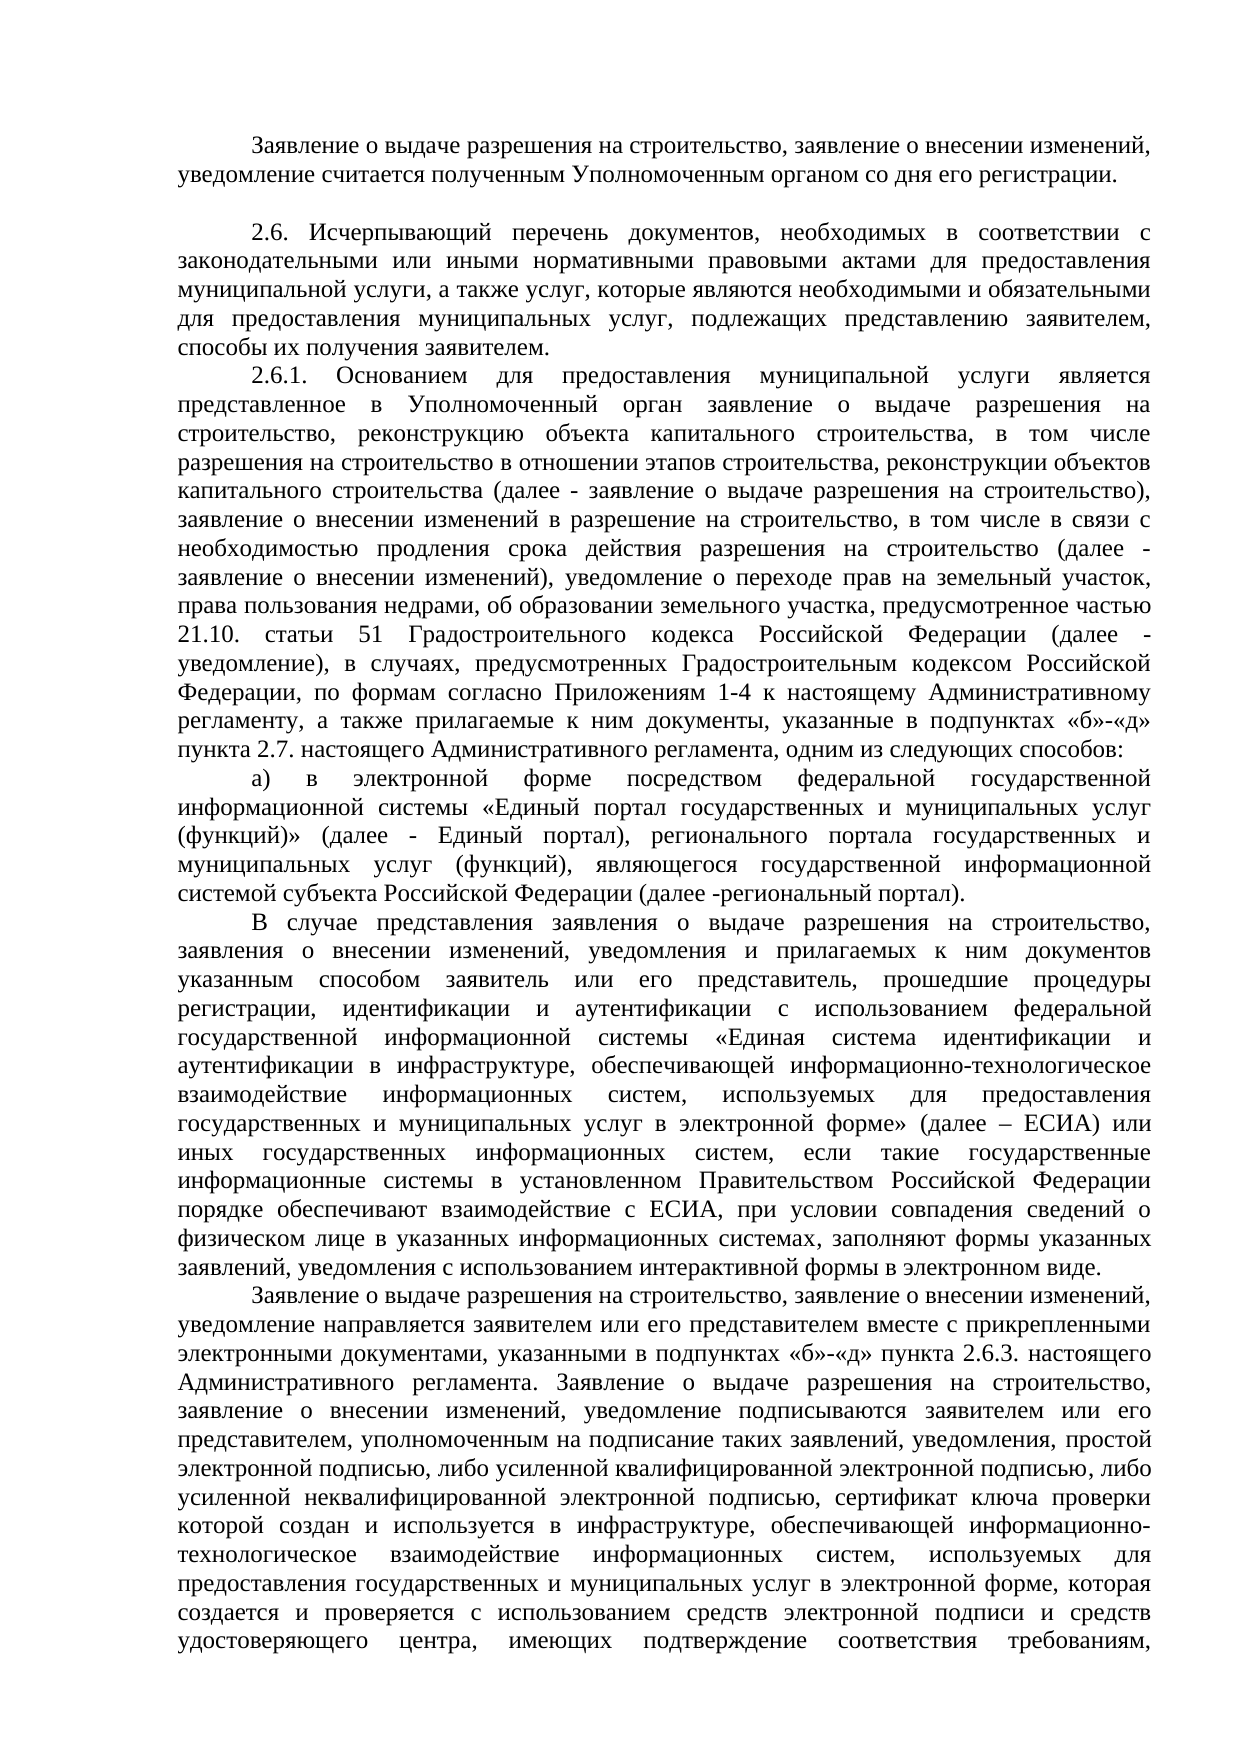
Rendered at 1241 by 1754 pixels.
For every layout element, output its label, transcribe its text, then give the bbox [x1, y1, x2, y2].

text 2.6.1. Основанием для предоставления муниципальной услуги является представленное в Уполномоченный орган заявление о выдаче разрешения на строительство, реконструкцию объекта капитального строительства, в том числе разрешения на строительство в отношении этапов строительства, реконструкции объектов капитального строительства (далее - заявление о выдаче разрешения на строительство), заявление о внесении изменений в разрешение на строительство, в том числе в связи с необходимостью продления срока действия разрешения на строительство (далее - заявление о внесении изменений), уведомление о переходе прав на земельный участок, права пользования недрами, об образовании земельного участка, предусмотренное частью 21.10. статьи 51 Градостроительного кодекса Российской Федерации (далее - уведомление), в случаях, предусмотренных Градостроительным кодексом Российской Федерации, по формам согласно Приложениям 1-4 к настоящему Административному регламенту, а также прилагаемые к ним документы, указанные в подпунктах «б»-«д» пункта 2.7. настоящего Административного регламента, одним из следующих способов: [177, 361, 1152, 763]
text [177, 1281, 1152, 1654]
text Заявление о выдаче разрешения на строительство, заявление о внесении изменений, уведомление считается полученным Уполномоченным органом со дня его регистрации. [177, 131, 1152, 188]
text а) в электронной форме посредством федеральной государственной информационной системы «Единый портал государственных и муниципальных услуг (функций)» (далее - Единый портал), регионального портала государственных и муниципальных услуг (функций), являющегося государственной информационной системой субъекта Российской Федерации (далее -региональный портал). [177, 763, 1152, 907]
text В случае представления заявления о выдаче разрешения на строительство, заявления о внесении изменений, уведомления и прилагаемых к ним документов указанным способом заявитель или его представитель, прошедшие процедуры регистрации, идентификации и аутентификации с использованием федеральной государственной информационной системы «Единая система идентификации и аутентификации в инфраструктуре, обеспечивающей информационно-технологическое взаимодействие информационных систем, используемых для предоставления государственных и муниципальных услуг в электронной форме» (далее – ЕСИА) или иных государственных информационных систем, если такие государственные информационные системы в установленном Правительством Российской Федерации порядке обеспечивают взаимодействие с ЕСИА, при условии совпадения сведений о физическом лице в указанных информационных системах, заполняют формы указанных заявлений, уведомления с использованием интерактивной формы в электронном виде. [177, 907, 1152, 1281]
text 2.6. Исчерпывающий перечень документов, необходимых в соответствии с законодательными или иными нормативными правовыми актами для предоставления муниципальной услуги, а также услуг, которые являются необходимыми и обязательными для предоставления муниципальных услуг, подлежащих представлению заявителем, способы их получения заявителем. [177, 217, 1152, 361]
